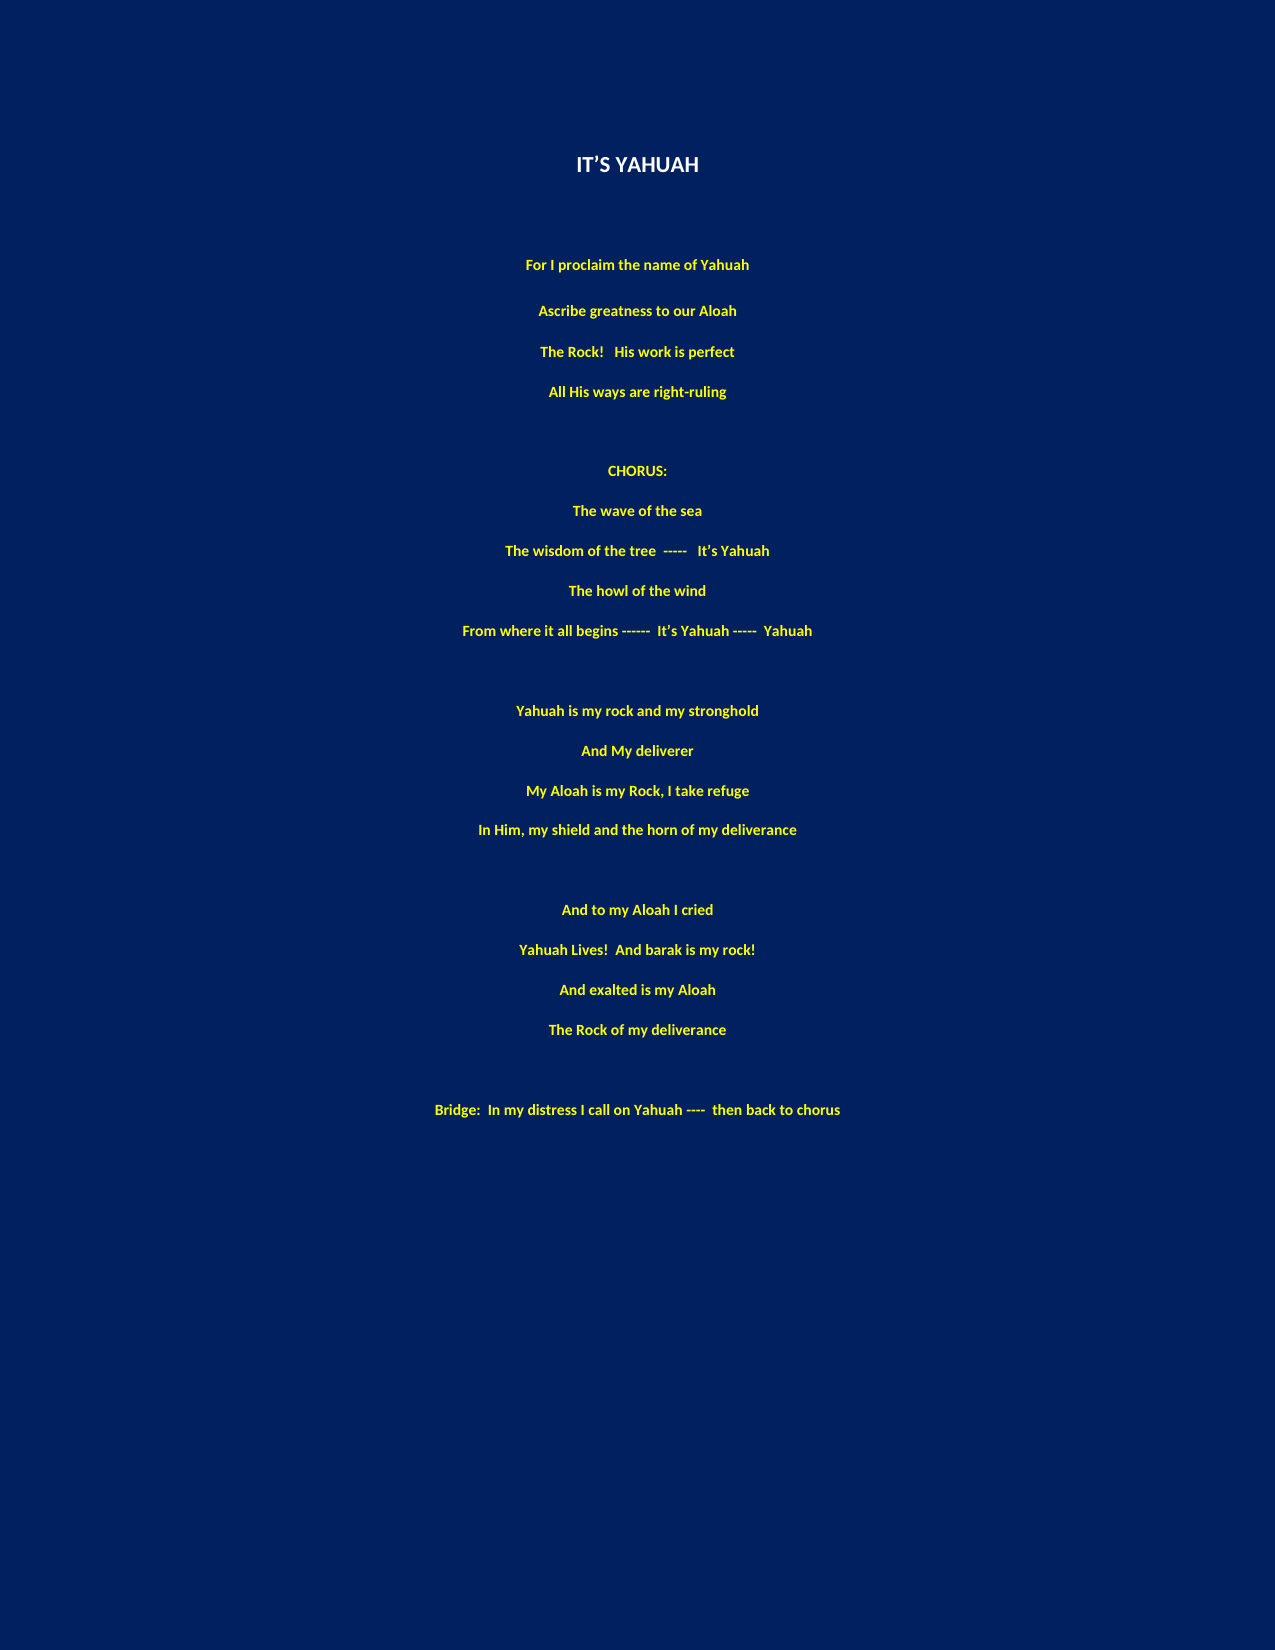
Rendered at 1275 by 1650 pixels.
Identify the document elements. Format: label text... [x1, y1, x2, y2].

text In Him, my shield and the horn of my deliverance [150, 821, 1125, 840]
text And My deliverer [150, 741, 1125, 760]
text Ascribe greatness to our Aloah [150, 296, 1125, 321]
text And to my Aloah I cried [150, 900, 1125, 919]
text For I proclaim the name of Yahuah [150, 250, 1125, 275]
text Bridge: In my distress I call on Yahuah ---- then back to chorus [150, 1100, 1125, 1119]
text The howl of the wind [150, 581, 1125, 600]
text The wave of the sea [150, 501, 1125, 521]
text The Rock of my deliverance [150, 1020, 1125, 1039]
text The Rock! His work is perfect [150, 342, 1125, 361]
text Yahuah Lives! And barak is my rock! [150, 940, 1125, 959]
text My Aloah is my Rock, I take refuge [150, 781, 1125, 800]
text CHORUS: [150, 462, 1125, 481]
text All His ways are right-ruling [150, 382, 1125, 401]
text IT’S YAHUAH [150, 150, 1125, 178]
text From where it all begins ------ It’s Yahuah ----- Yahuah [150, 621, 1125, 640]
text Yahuah is my rock and my stronghold [150, 701, 1125, 720]
text And exalted is my Aloah [150, 980, 1125, 999]
text The wisdom of the tree ----- It’s Yahuah [150, 541, 1125, 560]
